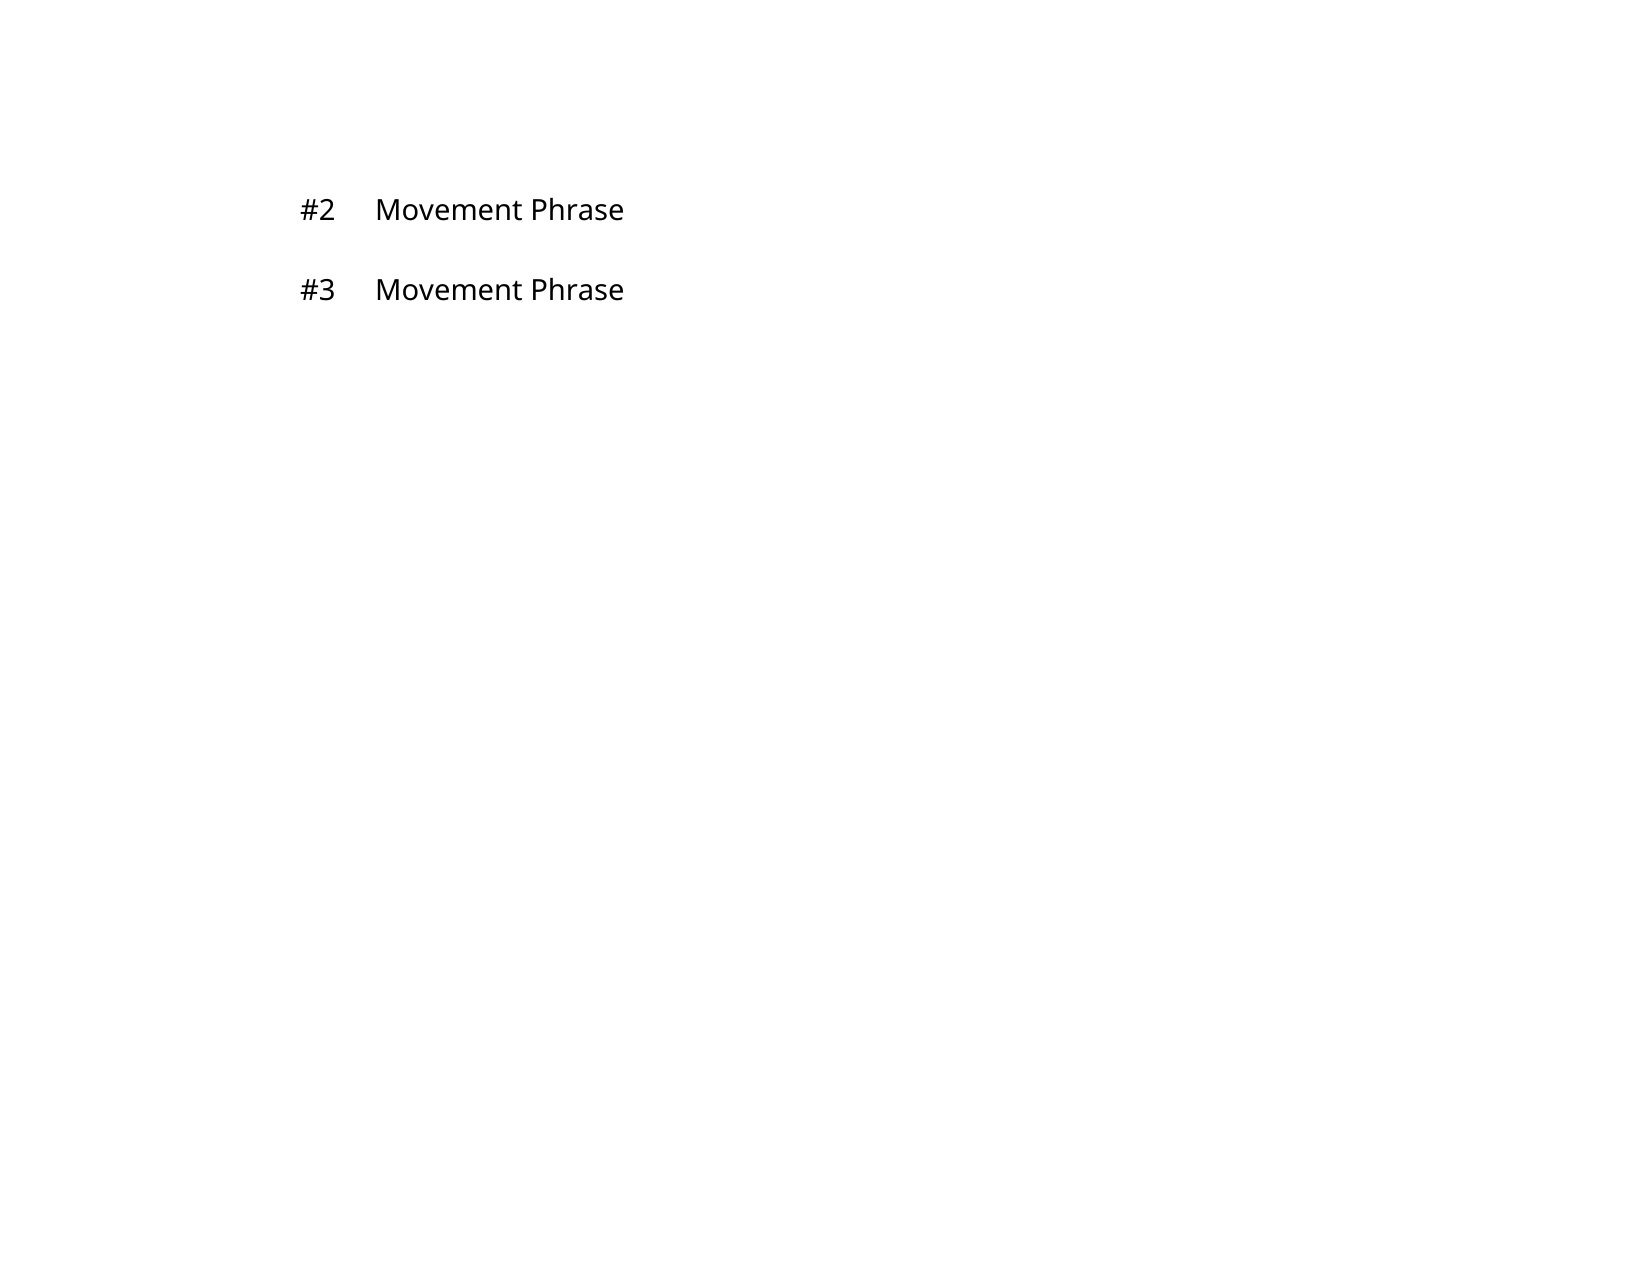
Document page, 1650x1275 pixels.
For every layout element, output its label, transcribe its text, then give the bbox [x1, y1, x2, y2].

text #2 Movement Phrase [150, 190, 1575, 229]
text #3 Movement Phrase [150, 269, 1575, 309]
